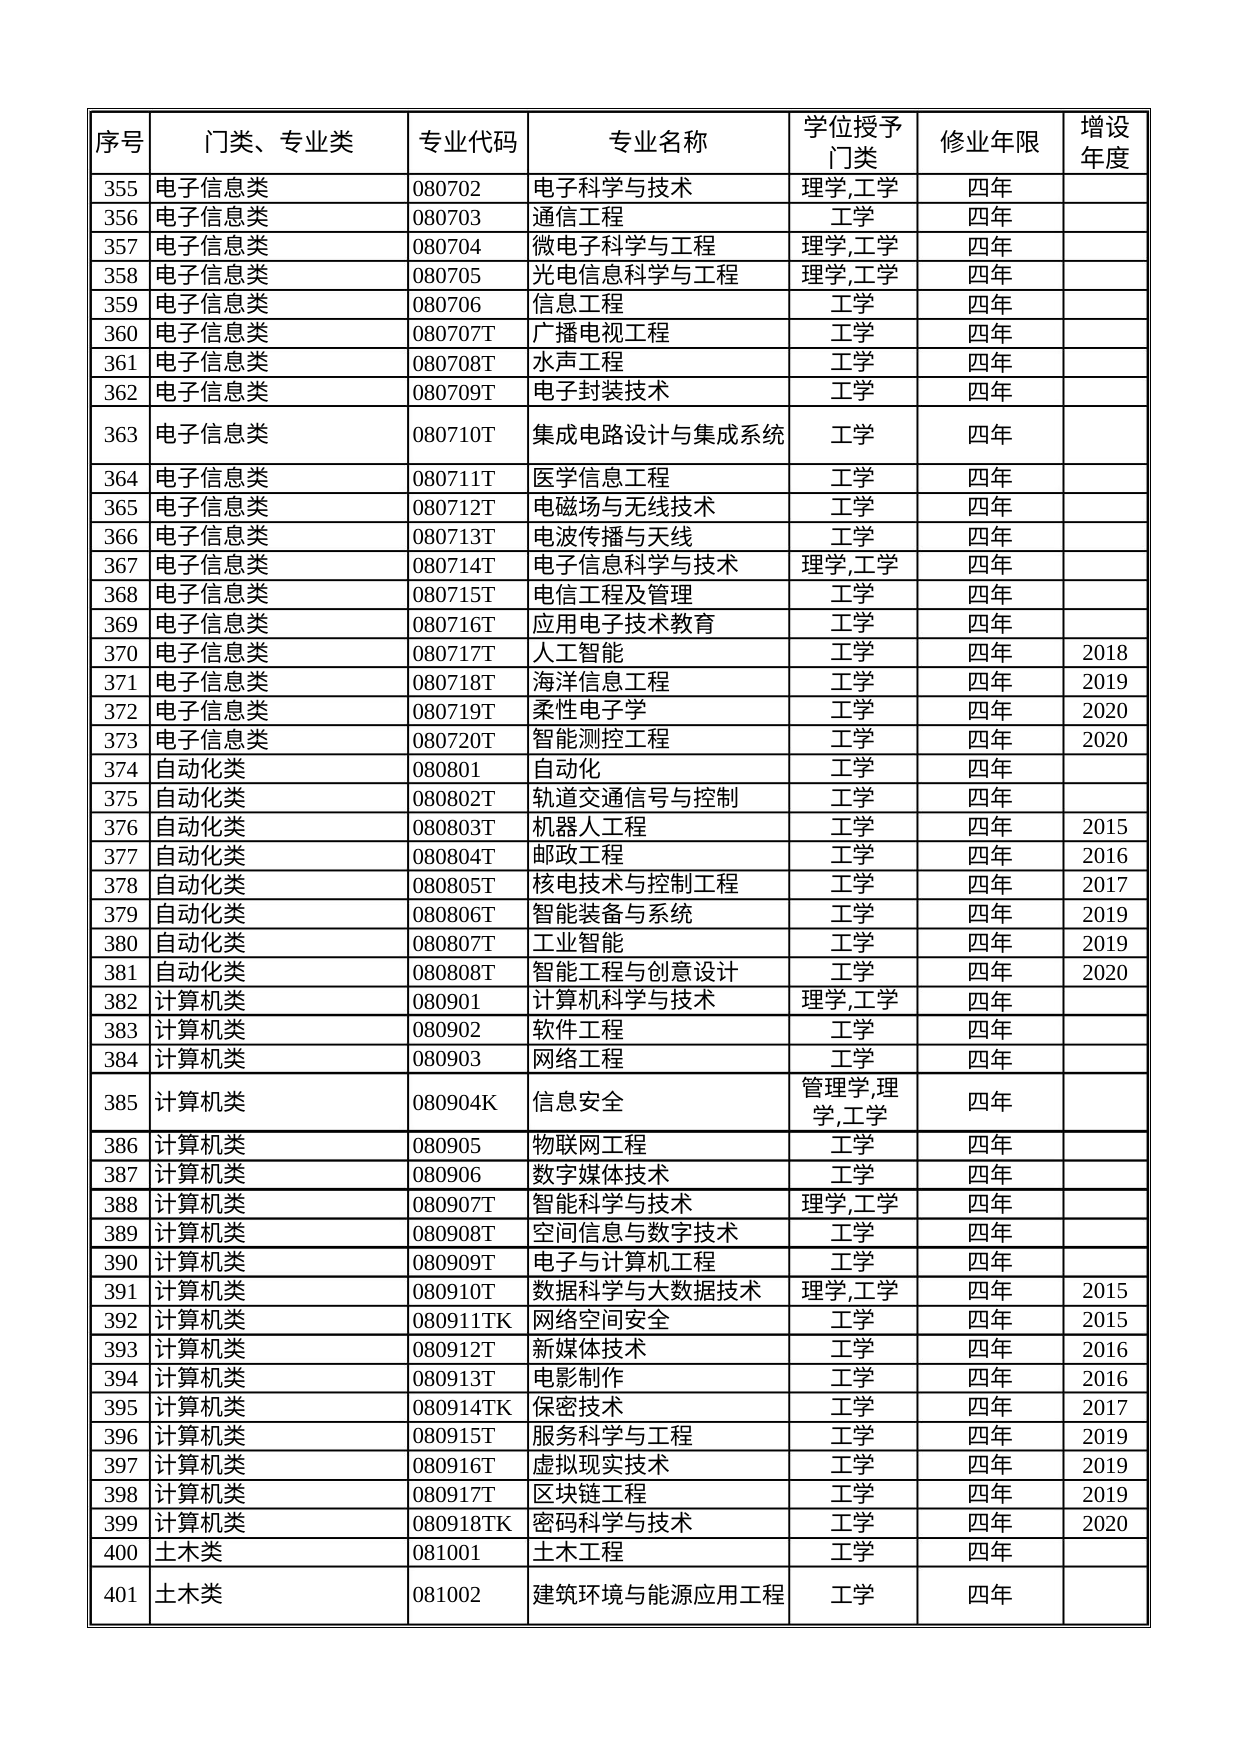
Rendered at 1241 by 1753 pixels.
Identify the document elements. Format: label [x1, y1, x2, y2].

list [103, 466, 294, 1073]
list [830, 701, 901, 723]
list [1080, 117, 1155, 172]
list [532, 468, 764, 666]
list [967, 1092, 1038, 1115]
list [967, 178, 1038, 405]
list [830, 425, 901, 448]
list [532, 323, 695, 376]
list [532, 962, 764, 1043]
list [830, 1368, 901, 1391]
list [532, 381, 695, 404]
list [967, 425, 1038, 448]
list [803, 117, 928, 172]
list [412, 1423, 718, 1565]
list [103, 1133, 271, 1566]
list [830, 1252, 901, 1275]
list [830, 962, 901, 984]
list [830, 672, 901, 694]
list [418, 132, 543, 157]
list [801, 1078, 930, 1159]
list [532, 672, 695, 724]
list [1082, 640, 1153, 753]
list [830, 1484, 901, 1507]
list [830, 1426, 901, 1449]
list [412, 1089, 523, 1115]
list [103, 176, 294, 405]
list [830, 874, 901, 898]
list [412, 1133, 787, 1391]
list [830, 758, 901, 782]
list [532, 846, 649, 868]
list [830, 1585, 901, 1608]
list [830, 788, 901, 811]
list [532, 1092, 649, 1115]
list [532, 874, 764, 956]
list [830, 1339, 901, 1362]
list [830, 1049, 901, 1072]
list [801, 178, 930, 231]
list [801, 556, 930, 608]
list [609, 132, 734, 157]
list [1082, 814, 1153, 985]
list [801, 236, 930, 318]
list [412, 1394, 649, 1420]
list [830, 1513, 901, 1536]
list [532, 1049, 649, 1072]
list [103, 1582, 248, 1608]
picture [88, 109, 1150, 1627]
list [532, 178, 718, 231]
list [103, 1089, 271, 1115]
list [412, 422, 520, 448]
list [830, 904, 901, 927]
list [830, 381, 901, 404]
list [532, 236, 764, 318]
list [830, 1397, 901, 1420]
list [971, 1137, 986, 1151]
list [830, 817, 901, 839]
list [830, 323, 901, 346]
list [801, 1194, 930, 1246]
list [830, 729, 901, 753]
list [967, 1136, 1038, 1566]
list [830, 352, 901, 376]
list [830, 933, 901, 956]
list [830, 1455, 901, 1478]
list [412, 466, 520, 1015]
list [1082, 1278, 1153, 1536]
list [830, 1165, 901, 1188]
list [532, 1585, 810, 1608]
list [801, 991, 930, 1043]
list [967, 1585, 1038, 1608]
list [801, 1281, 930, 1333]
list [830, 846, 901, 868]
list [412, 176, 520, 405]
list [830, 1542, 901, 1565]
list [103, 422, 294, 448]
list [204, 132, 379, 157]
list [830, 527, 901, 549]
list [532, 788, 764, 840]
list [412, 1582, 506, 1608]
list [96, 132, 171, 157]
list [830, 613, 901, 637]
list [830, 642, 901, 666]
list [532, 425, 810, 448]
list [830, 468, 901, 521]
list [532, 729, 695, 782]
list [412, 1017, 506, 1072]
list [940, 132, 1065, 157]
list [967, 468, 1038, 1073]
